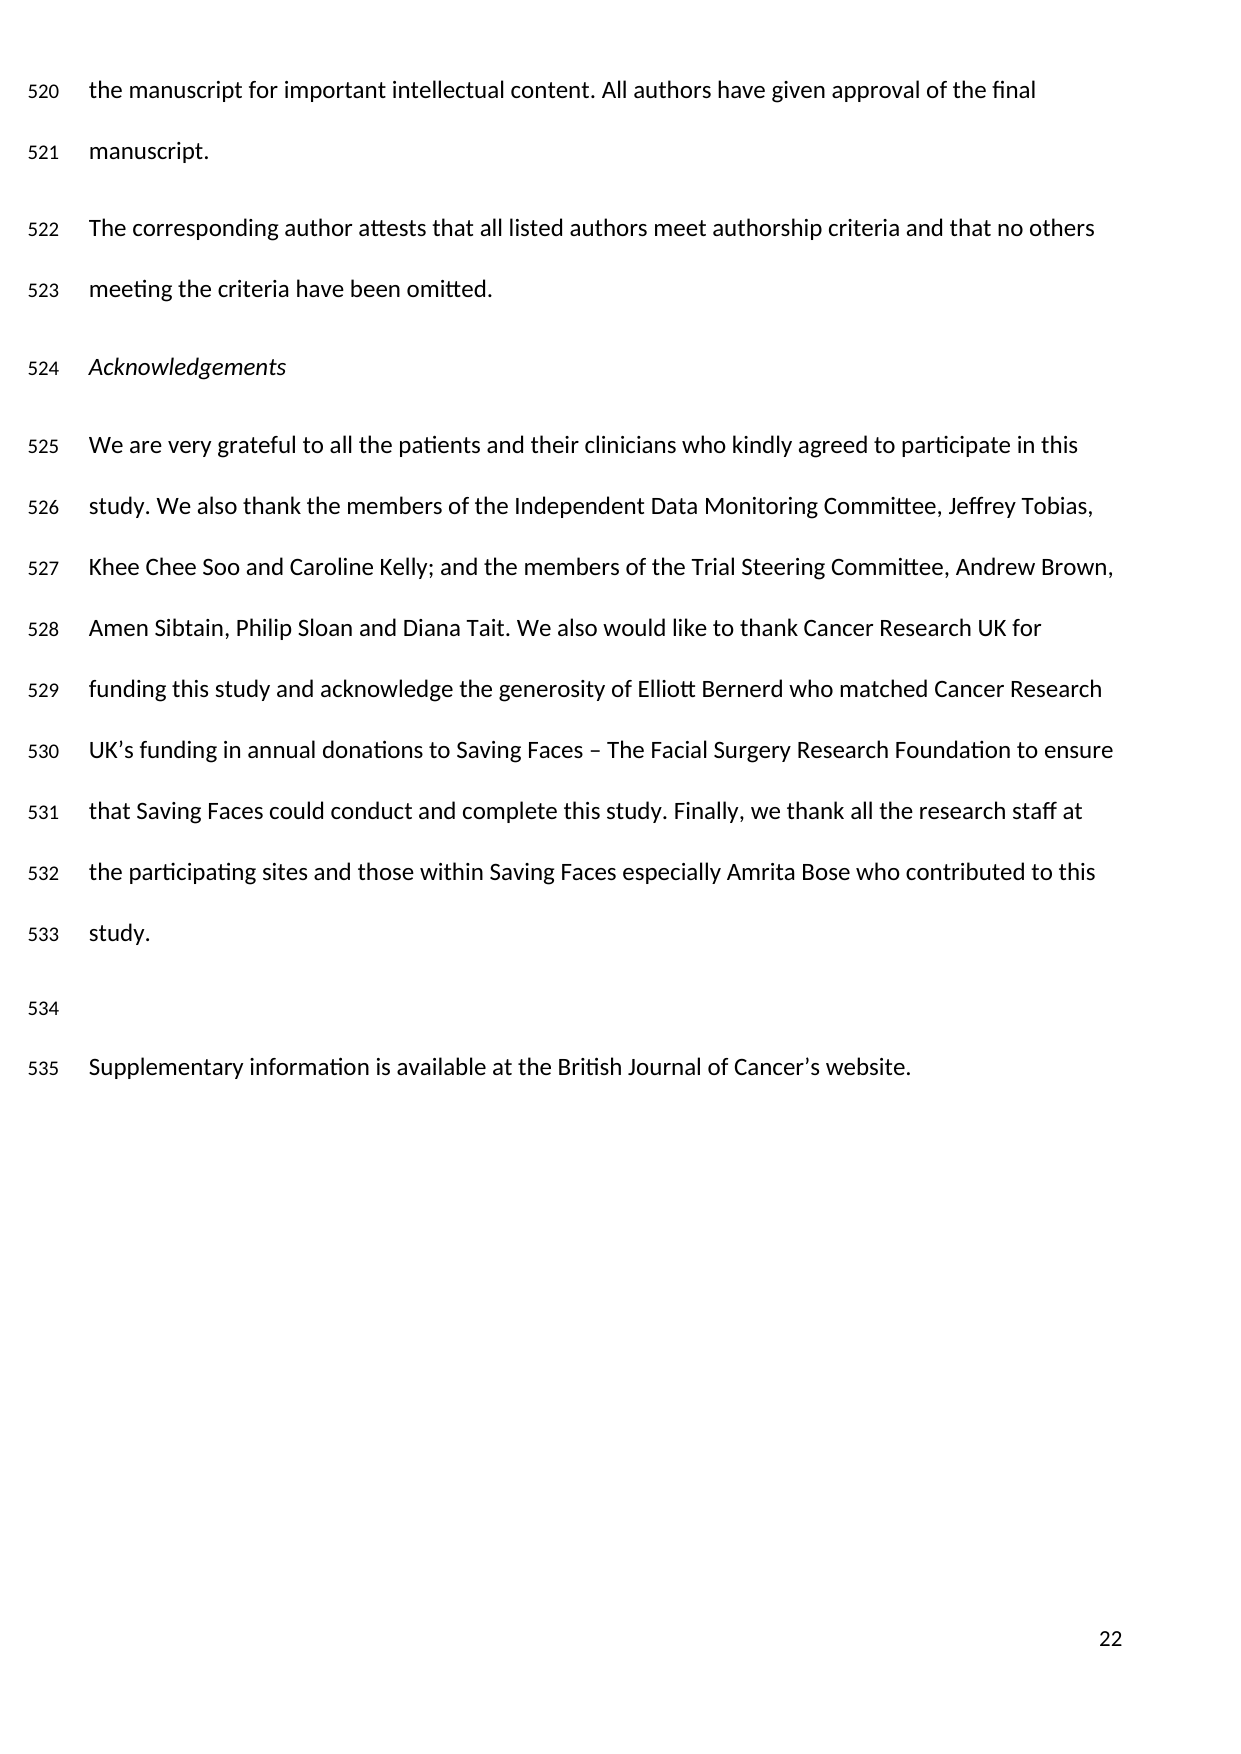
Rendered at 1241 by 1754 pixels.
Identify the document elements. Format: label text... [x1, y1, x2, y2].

text Acknowledgements [89, 351, 1122, 382]
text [89, 74, 1122, 165]
text Supplementary information is available at the British Journal of Cancer’s website. [89, 1051, 1122, 1082]
text The corresponding author attests that all listed authors meet authorship criteria and that no others meeting the criteria have been omitted. [89, 213, 1122, 304]
text We are very grateful to all the patients and their clinicians who kindly agreed to participate in this study. We also thank the members of the Independent Data Monitoring Committee, Jeffrey Tobias, Khee Chee Soo and Caroline Kelly; and the members of the Trial Steering Committee, Andrew Brown, Amen Sibtain, Philip Sloan and Diana Tait. We also would like to thank Cancer Research UK for funding this study and acknowledge the generosity of Elliott Bernerd who matched Cancer Research UK’s funding in annual donations to Saving Faces – The Facial Surgery Research Foundation to ensure that Saving Faces could conduct and complete this study. Finally, we thank all the research staff at the participating sites and those within Saving Faces especially Amrita Bose who contributed to this study. [89, 429, 1122, 948]
